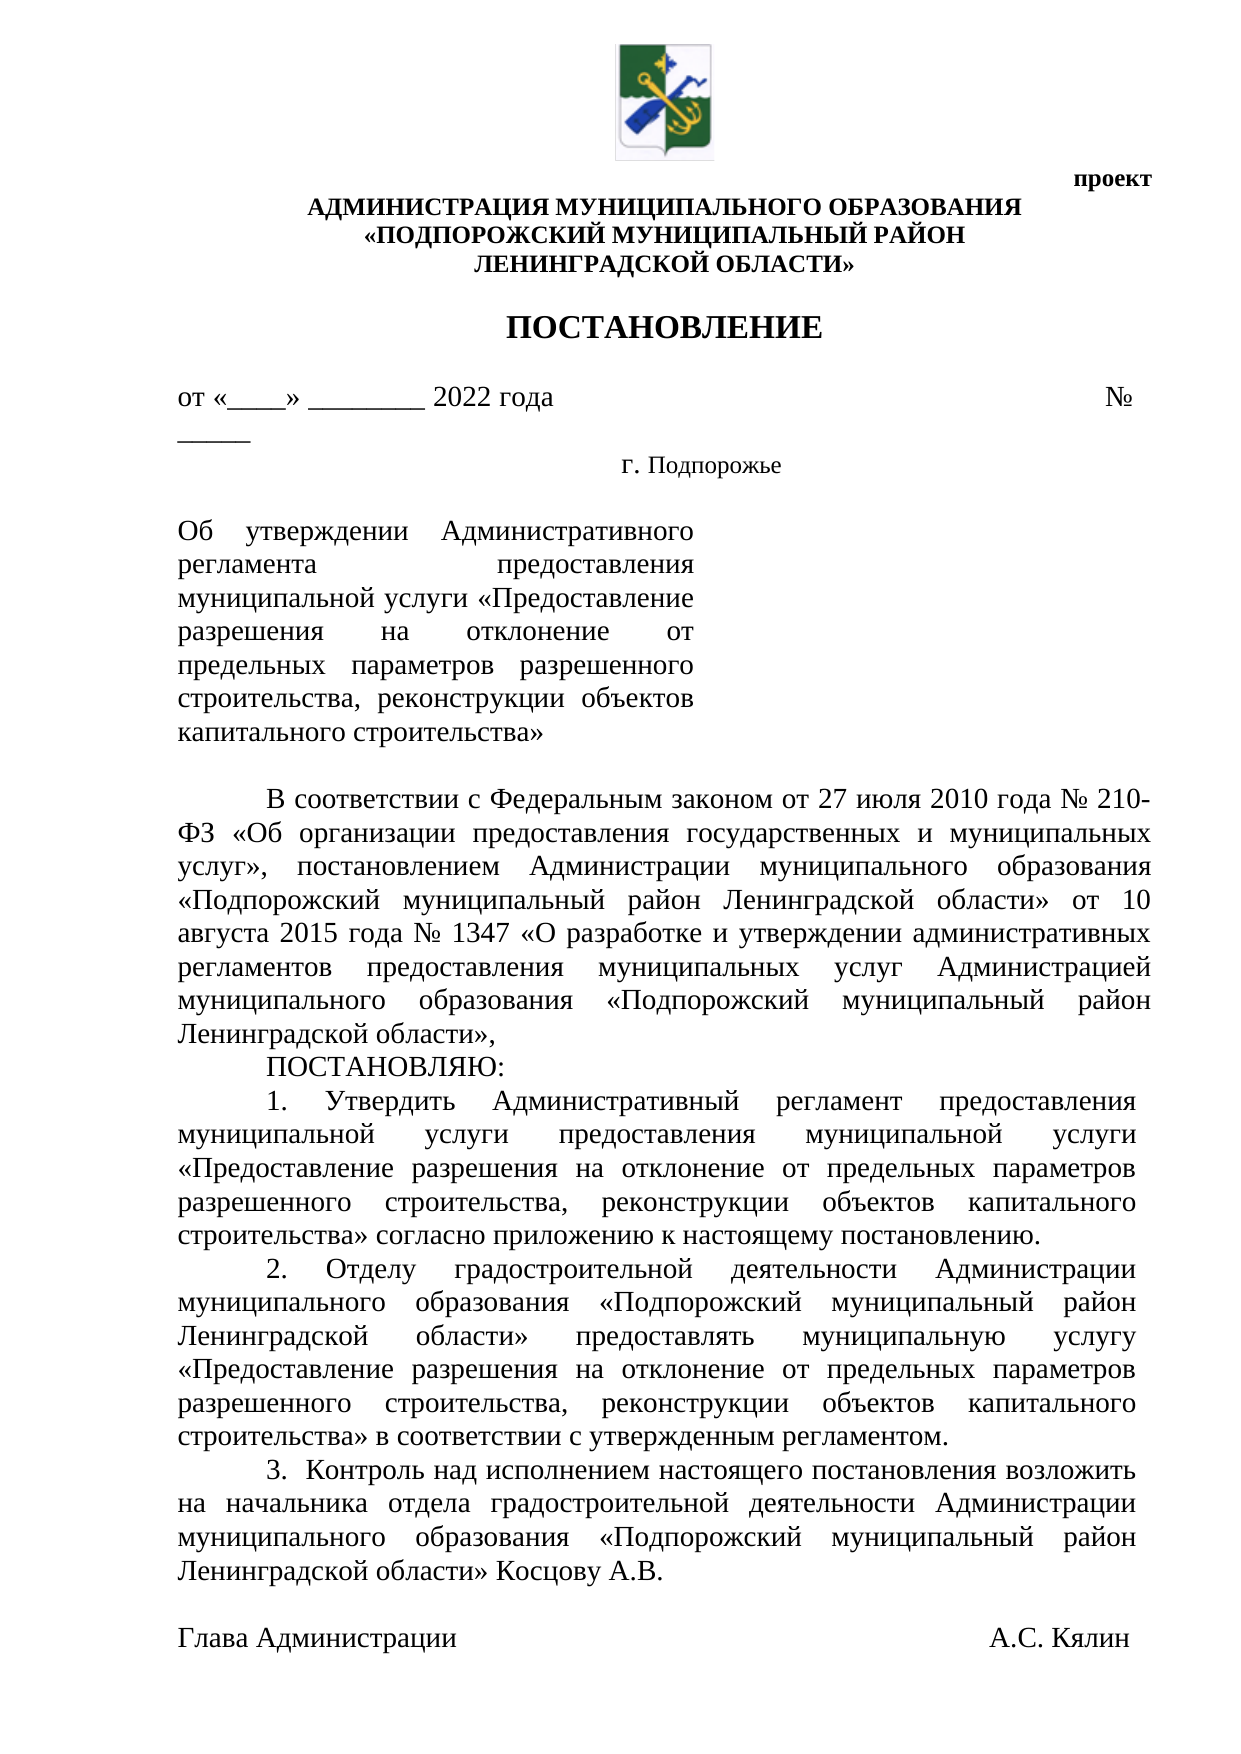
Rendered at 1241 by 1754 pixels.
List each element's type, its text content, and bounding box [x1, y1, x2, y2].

text 2. Отделу градостроительной деятельности Администрации муниципального образования «Подпорожский муниципальный район Ленинградской области» предоставлять муниципальную услугу «Предоставление разрешения на отклонение от предельных параметров разрешенного строительства, реконструкции объектов капитального строительства» в соответствии с утвержденным регламентом. [177, 1251, 1137, 1452]
text «ПОДПОРОЖСКИЙ МУНИЦИПАЛЬНЫЙ РАЙОН [177, 221, 1152, 249]
text Об утверждении Административного регламента предоставления муниципальной услуги «Предоставление разрешения на отклонение от предельных параметров разрешенного строительства, реконструкции объектов капитального строительства» [177, 513, 694, 748]
text 3. Контроль над исполнением настоящего постановления возложить на начальника отдела градостроительной деятельности Администрации муниципального образования «Подпорожский муниципальный район Ленинградской области» Косцову А.В. [177, 1452, 1137, 1586]
text ПОСТАНОВЛЯЮ: [177, 1049, 1137, 1083]
text ПОСТАНОВЛЕНИЕ [177, 307, 1152, 345]
text проект [177, 163, 1152, 192]
text Глава Администрации А.С. Кялин [177, 1620, 1137, 1653]
text АДМИНИСТРАЦИЯ МУНИЦИПАЛЬНОГО ОБРАЗОВАНИЯ [177, 192, 1152, 221]
text от «____» ________ 2022 года № _____ [177, 379, 1137, 446]
text В соответствии с Федеральным законом от 27 июля 2010 года № 210-ФЗ «Об организации предоставления государственных и муниципальных услуг», постановлением Администрации муниципального образования «Подпорожский муниципальный район Ленинградской области» от 10 августа 2015 года № 1347 «О разработке и утверждении административных регламентов предоставления муниципальных услуг Администрацией муниципального образования «Подпорожский муниципальный район Ленинградской области», [177, 781, 1152, 1049]
text ЛЕНИНГРАДСКОЙ ОБЛАСТИ» [177, 249, 1152, 278]
text г. Подпорожье [177, 446, 1137, 479]
text 1. Утвердить Административный регламент предоставления муниципальной услуги предоставления муниципальной услуги «Предоставление разрешения на отклонение от предельных параметров разрешенного строительства, реконструкции объектов капитального строительства» согласно приложению к настоящему постановлению. [177, 1083, 1137, 1251]
picture [614, 44, 715, 164]
